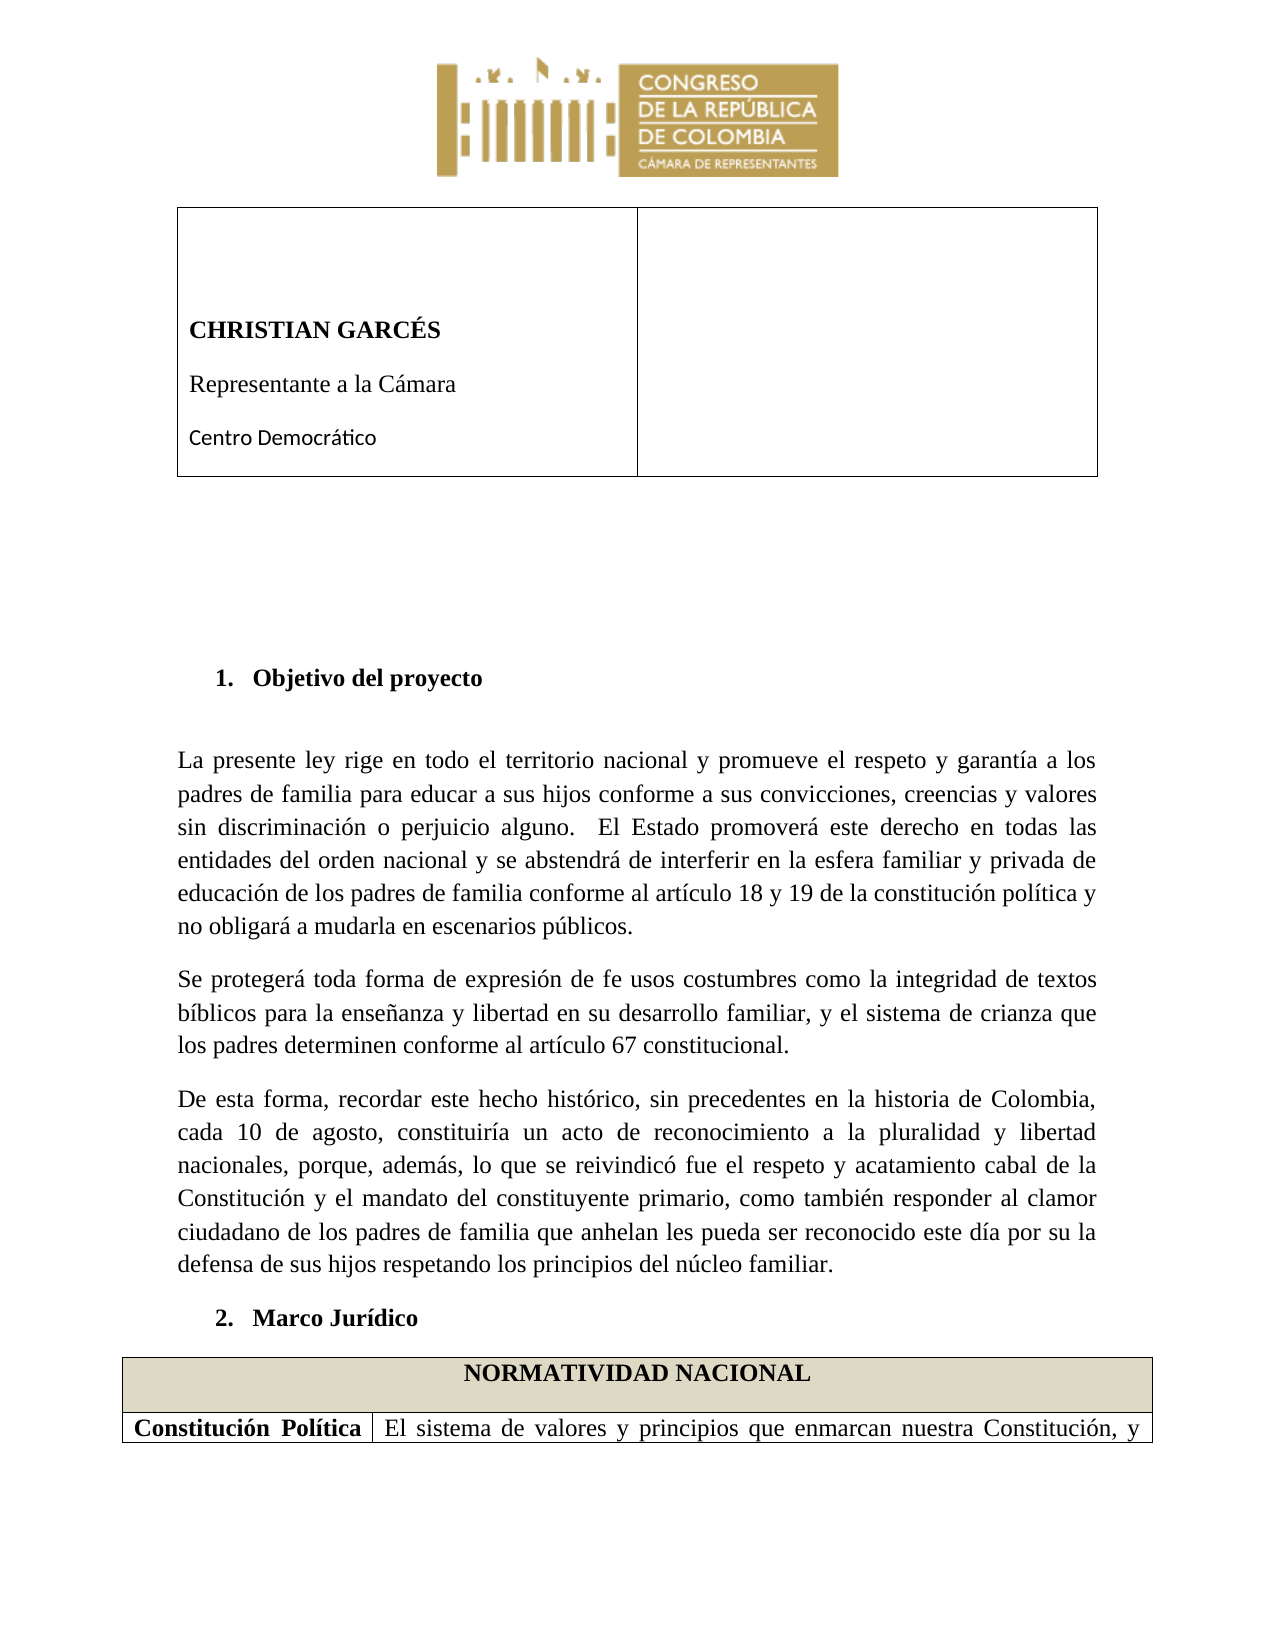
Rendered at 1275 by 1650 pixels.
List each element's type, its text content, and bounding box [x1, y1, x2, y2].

table_cell CHRISTIAN GARCÉS Representante a la Cámara Centro Democrático [178, 208, 637, 476]
list Objetivo del proyecto [215, 663, 1098, 692]
table_cell Constitución Política de Colombia [123, 1413, 372, 1442]
table_cell [638, 208, 1097, 476]
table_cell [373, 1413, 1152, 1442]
text La presente ley rige en todo el territorio nacional y promueve el respeto y garantía a los padres de familia para educar a sus hijos conforme a sus convicciones, creencias y valores sin discriminación o perjuicio alguno. El Estado promoverá este derecho en todas las entidades del orden nacional y se abstendrá de interferir en la esfera familiar y privada de educación de los padres de familia conforme al artículo 18 y 19 de la constitución política y no obligará a mudarla en escenarios públicos. [177, 746, 1098, 939]
picture [436, 57, 839, 177]
text Se protegerá toda forma de expresión de fe usos costumbres como la integridad de textos bíblicos para la enseñanza y libertad en su desarrollo familiar, y el sistema de crianza que los padres determinen conforme al artículo 67 constitucional. [177, 964, 1098, 1059]
text De esta forma, recordar este hecho histórico, sin precedentes en la historia de Colombia, cada 10 de agosto, constituiría un acto de reconocimiento a la pluralidad y libertad nacionales, porque, además, lo que se reivindicó fue el respeto y acatamiento cabal de la Constitución y el mandato del constituyente primario, como también responder al clamor ciudadano de los padres de familia que anhelan les pueda ser reconocido este día por su la defensa de sus hijos respetando los principios del núcleo familiar. [177, 1084, 1098, 1278]
table_header NORMATIVIDAD NACIONAL [123, 1358, 1152, 1412]
list Marco Jurídico [215, 1303, 1098, 1332]
